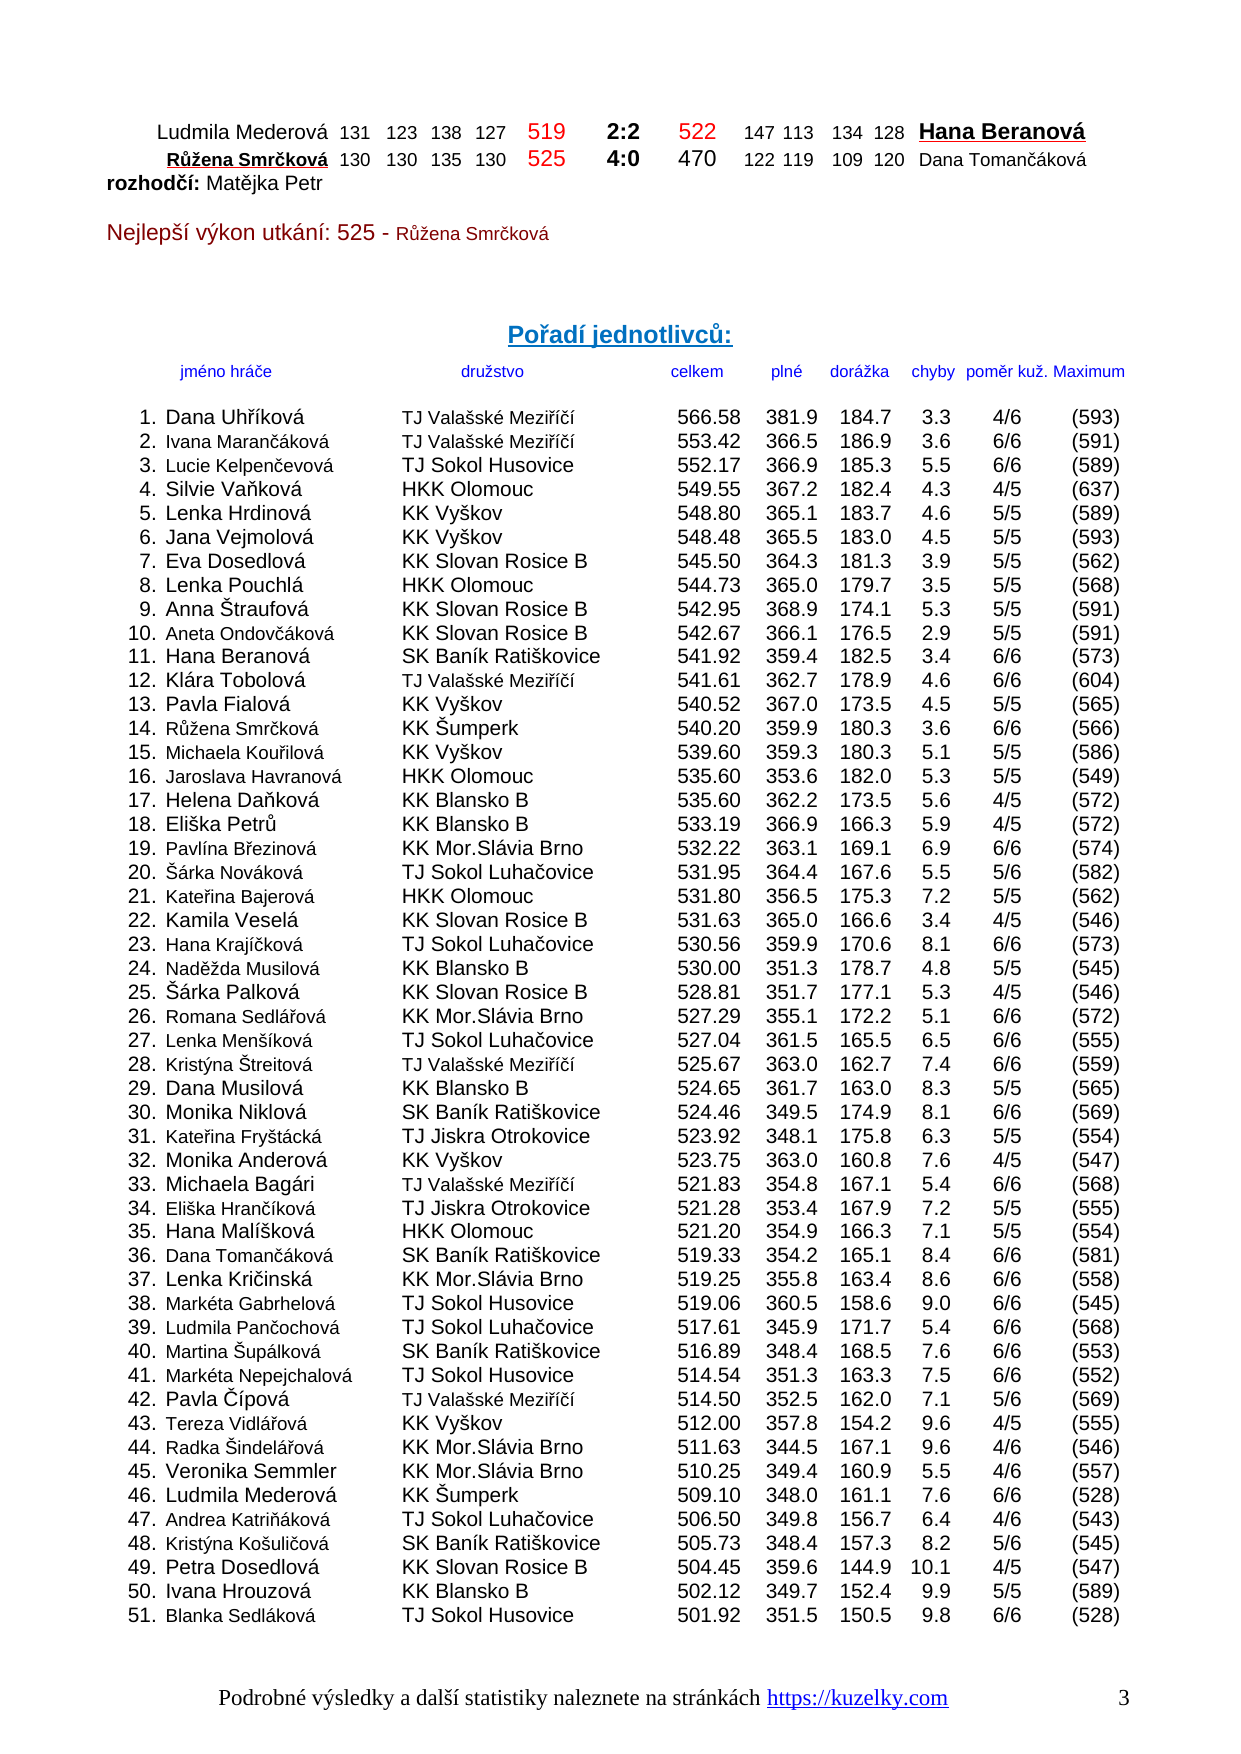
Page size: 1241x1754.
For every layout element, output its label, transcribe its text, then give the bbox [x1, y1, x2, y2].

text 13. Pavla Fialová KK Vyškov 540.52 367.0 173.5 4.5 5/5 (565) [106, 692, 1134, 716]
text 47. Andrea Katriňáková TJ Sokol Luhačovice 506.50 349.8 156.7 6.4 4/6 (543) [106, 1507, 1134, 1531]
text 50. Ivana Hrouzová KK Blansko B 502.12 349.7 152.4 9.9 5/5 (589) [106, 1579, 1134, 1603]
text 32. Monika Anderová KK Vyškov 523.75 363.0 160.8 7.6 4/5 (547) [106, 1147, 1134, 1171]
text 51. Blanka Sedláková TJ Sokol Husovice 501.92 351.5 150.5 9.8 6/6 (528) [106, 1603, 1134, 1627]
text 46. Ludmila Mederová KK Šumperk 509.10 348.0 161.1 7.6 6/6 (528) [106, 1483, 1134, 1507]
text 38. Markéta Gabrhelová TJ Sokol Husovice 519.06 360.5 158.6 9.0 6/6 (545) [106, 1291, 1134, 1315]
text 35. Hana Malíšková HKK Olomouc 521.20 354.9 166.3 7.1 5/5 (554) [106, 1219, 1134, 1243]
text 40. Martina Šupálková SK Baník Ratiškovice 516.89 348.4 168.5 7.6 6/6 (553) [106, 1339, 1134, 1363]
text 4. Silvie Vaňková HKK Olomouc 549.55 367.2 182.4 4.3 4/5 (637) [106, 477, 1134, 501]
text 15. Michaela Kouřilová KK Vyškov 539.60 359.3 180.3 5.1 5/5 (586) [106, 740, 1134, 764]
text Nejlepší výkon utkání: 525 - Růžena Smrčková [106, 219, 1134, 245]
text 14. Růžena Smrčková KK Šumperk 540.20 359.9 180.3 3.6 6/6 (566) [106, 716, 1134, 740]
text 17. Helena Daňková KK Blansko B 535.60 362.2 173.5 5.6 4/5 (572) [106, 788, 1134, 812]
text 30. Monika Niklová SK Baník Ratiškovice 524.46 349.5 174.9 8.1 6/6 (569) [106, 1099, 1134, 1123]
text 24. Naděžda Musilová KK Blansko B 530.00 351.3 178.7 4.8 5/5 (545) [106, 956, 1134, 980]
text rozhodčí: Matějka Petr [106, 171, 1134, 195]
text Pořadí jednotlivců: [94, 320, 1145, 349]
text 20. Šárka Nováková TJ Sokol Luhačovice 531.95 364.4 167.6 5.5 5/6 (582) [106, 860, 1134, 884]
text 18. Eliška Petrů KK Blansko B 533.19 366.9 166.3 5.9 4/5 (572) [106, 812, 1134, 836]
text 8. Lenka Pouchlá HKK Olomouc 544.73 365.0 179.7 3.5 5/5 (568) [106, 572, 1134, 596]
text 28. Kristýna Štreitová TJ Valašské Meziříčí 525.67 363.0 162.7 7.4 6/6 (559) [106, 1052, 1134, 1076]
text 6. Jana Vejmolová KK Vyškov 548.48 365.5 183.0 4.5 5/5 (593) [106, 524, 1134, 548]
text 23. Hana Krajíčková TJ Sokol Luhačovice 530.56 359.9 170.6 8.1 6/6 (573) [106, 932, 1134, 956]
text 48. Kristýna Košuličová SK Baník Ratiškovice 505.73 348.4 157.3 8.2 5/6 (545) [106, 1531, 1134, 1555]
text 41. Markéta Nepejchalová TJ Sokol Husovice 514.54 351.3 163.3 7.5 6/6 (552) [106, 1363, 1134, 1387]
text 16. Jaroslava Havranová HKK Olomouc 535.60 353.6 182.0 5.3 5/5 (549) [106, 764, 1134, 788]
text 5. Lenka Hrdinová KK Vyškov 548.80 365.1 183.7 4.6 5/5 (589) [106, 501, 1134, 524]
text 3. Lucie Kelpenčevová TJ Sokol Husovice 552.17 366.9 185.3 5.5 6/6 (589) [106, 453, 1134, 477]
text 12. Klára Tobolová TJ Valašské Meziříčí 541.61 362.7 178.9 4.6 6/6 (604) [106, 668, 1134, 692]
text 39. Ludmila Pančochová TJ Sokol Luhačovice 517.61 345.9 171.7 5.4 6/6 (568) [106, 1315, 1134, 1339]
text 42. Pavla Čípová TJ Valašské Meziříčí 514.50 352.5 162.0 7.1 5/6 (569) [106, 1387, 1134, 1411]
text 45. Veronika Semmler KK Mor.Slávia Brno 510.25 349.4 160.9 5.5 4/6 (557) [106, 1459, 1134, 1483]
text 1. Dana Uhříková TJ Valašské Meziříčí 566.58 381.9 184.7 3.3 4/6 (593) [106, 405, 1134, 429]
text 49. Petra Dosedlová KK Slovan Rosice B 504.45 359.6 144.9 10.1 4/5 (547) [106, 1555, 1134, 1579]
text 11. Hana Beranová SK Baník Ratiškovice 541.92 359.4 182.5 3.4 6/6 (573) [106, 644, 1134, 668]
text 21. Kateřina Bajerová HKK Olomouc 531.80 356.5 175.3 7.2 5/5 (562) [106, 884, 1134, 908]
text Růžena Smrčková 130 130 135 130 525 4:0 470 122 119 109 120 Dana Tomančáková [106, 144, 1134, 171]
text 25. Šárka Palková KK Slovan Rosice B 528.81 351.7 177.1 5.3 4/5 (546) [106, 980, 1134, 1004]
text 44. Radka Šindelářová KK Mor.Slávia Brno 511.63 344.5 167.1 9.6 4/6 (546) [106, 1435, 1134, 1459]
text 34. Eliška Hrančíková TJ Jiskra Otrokovice 521.28 353.4 167.9 7.2 5/5 (555) [106, 1195, 1134, 1219]
text 22. Kamila Veselá KK Slovan Rosice B 531.63 365.0 166.6 3.4 4/5 (546) [106, 908, 1134, 932]
text 7. Eva Dosedlová KK Slovan Rosice B 545.50 364.3 181.3 3.9 5/5 (562) [106, 548, 1134, 572]
text 27. Lenka Menšíková TJ Sokol Luhačovice 527.04 361.5 165.5 6.5 6/6 (555) [106, 1028, 1134, 1052]
text 26. Romana Sedlářová KK Mor.Slávia Brno 527.29 355.1 172.2 5.1 6/6 (572) [106, 1004, 1134, 1028]
text 37. Lenka Kričinská KK Mor.Slávia Brno 519.25 355.8 163.4 8.6 6/6 (558) [106, 1267, 1134, 1291]
text 9. Anna Štraufová KK Slovan Rosice B 542.95 368.9 174.1 5.3 5/5 (591) [106, 596, 1134, 620]
text jméno hráče družstvo celkem plné dorážka chyby poměr kuž. Maximum [106, 362, 1134, 381]
text 43. Tereza Vidlářová KK Vyškov 512.00 357.8 154.2 9.6 4/5 (555) [106, 1411, 1134, 1435]
text Ludmila Mederová 131 123 138 127 519 2:2 522 147 113 134 128 Hana Beranová [106, 118, 1134, 144]
text 29. Dana Musilová KK Blansko B 524.65 361.7 163.0 8.3 5/5 (565) [106, 1076, 1134, 1099]
text 10. Aneta Ondovčáková KK Slovan Rosice B 542.67 366.1 176.5 2.9 5/5 (591) [106, 620, 1134, 644]
text 19. Pavlína Březinová KK Mor.Slávia Brno 532.22 363.1 169.1 6.9 6/6 (574) [106, 836, 1134, 860]
text 31. Kateřina Fryštácká TJ Jiskra Otrokovice 523.92 348.1 175.8 6.3 5/5 (554) [106, 1123, 1134, 1147]
text 33. Michaela Bagári TJ Valašské Meziříčí 521.83 354.8 167.1 5.4 6/6 (568) [106, 1171, 1134, 1195]
text 2. Ivana Marančáková TJ Valašské Meziříčí 553.42 366.5 186.9 3.6 6/6 (591) [106, 429, 1134, 453]
text 36. Dana Tomančáková SK Baník Ratiškovice 519.33 354.2 165.1 8.4 6/6 (581) [106, 1243, 1134, 1267]
